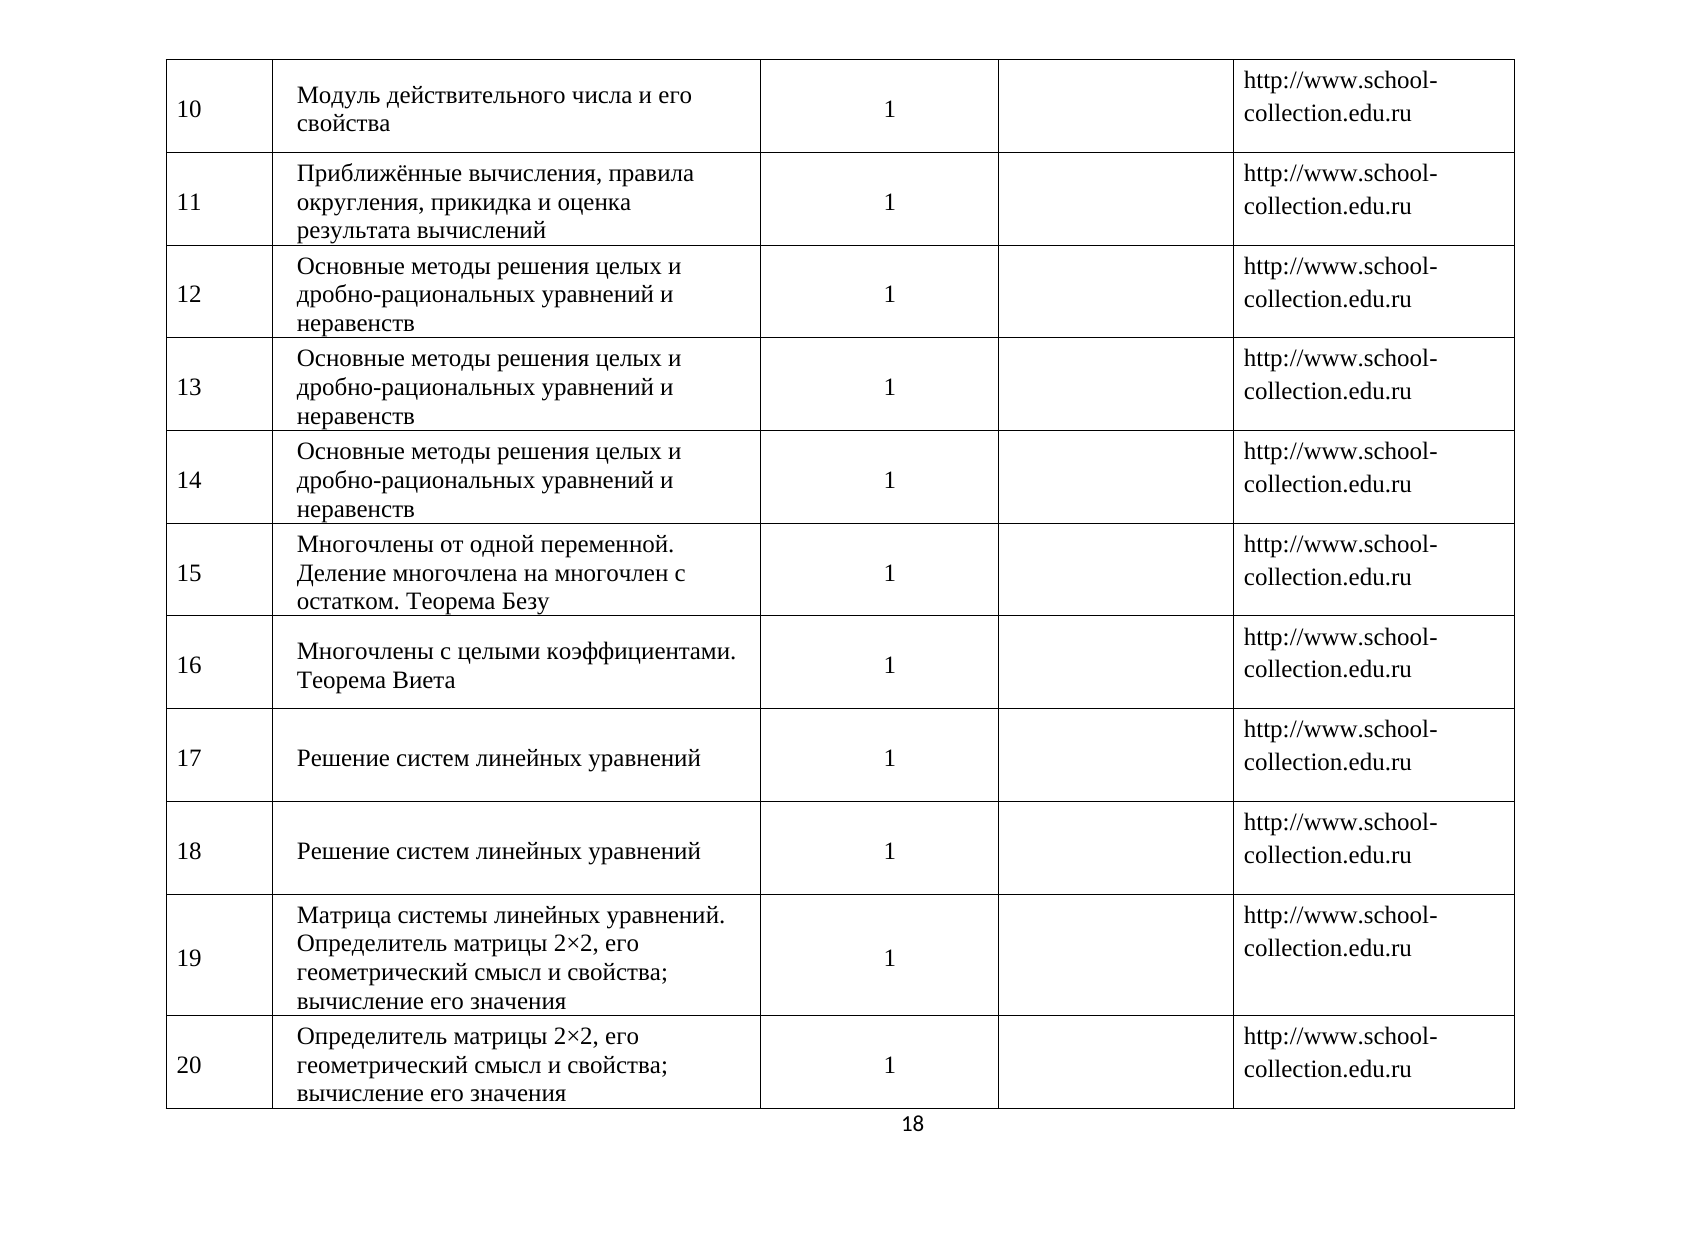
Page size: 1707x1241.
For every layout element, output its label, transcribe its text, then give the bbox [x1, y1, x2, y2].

table_cell 15 [167, 524, 272, 615]
table_cell 1 [761, 709, 998, 801]
table_cell 18 [167, 802, 272, 893]
table_cell 19 [167, 895, 272, 1015]
table_cell http://www.school-collection.edu.ru [1234, 246, 1514, 337]
table_cell 20 [167, 1016, 272, 1107]
table_cell Определитель матрицы 2×2, его геометрический смысл и свойства; вычисление его значения [273, 1016, 760, 1107]
table_cell [999, 338, 1233, 430]
table_cell http://www.school-collection.edu.ru [1234, 524, 1514, 615]
table_cell [999, 709, 1233, 801]
table_cell 13 [167, 338, 272, 430]
table_cell [999, 60, 1233, 152]
table_cell Основные методы решения целых и дробно-рациональных уравнений и неравенств [273, 431, 760, 523]
table_cell [999, 153, 1233, 244]
table_cell [999, 895, 1233, 1015]
table_cell [999, 431, 1233, 523]
table_cell http://www.school-collection.edu.ru [1234, 895, 1514, 1015]
table_cell 11 [167, 153, 272, 244]
table_cell http://www.school-collection.edu.ru [1234, 153, 1514, 244]
table_cell 1 [761, 895, 998, 1015]
table_cell 1 [761, 616, 998, 708]
table_cell [999, 616, 1233, 708]
table_cell 10 [167, 60, 272, 152]
table_cell Многочлены от одной переменной. Деление многочлена на многочлен с остатком. Теорема Безу [273, 524, 760, 615]
table_cell 16 [167, 616, 272, 708]
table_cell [1234, 60, 1514, 152]
table_cell Многочлены с целыми коэффициентами. Теорема Виета [273, 616, 760, 708]
table_cell Основные методы решения целых и дробно-рациональных уравнений и неравенств [273, 338, 760, 430]
table_cell http://www.school-collection.edu.ru [1234, 338, 1514, 430]
table_cell Матрица системы линейных уравнений. Определитель матрицы 2×2, его геометрический смысл и свойства; вычисление его значения [273, 895, 760, 1015]
table_cell http://www.school-collection.edu.ru [1234, 616, 1514, 708]
table_cell Решение систем линейных уравнений [273, 802, 760, 893]
table_cell 1 [761, 246, 998, 337]
table_cell [999, 246, 1233, 337]
table_cell Решение систем линейных уравнений [273, 709, 760, 801]
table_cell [1234, 1016, 1514, 1107]
table_cell http://www.school-collection.edu.ru [1234, 709, 1514, 801]
table_cell Основные методы решения целых и дробно-рациональных уравнений и неравенств [273, 246, 760, 337]
table_cell 1 [761, 431, 998, 523]
table_cell http://www.school-collection.edu.ru [1234, 431, 1514, 523]
table_cell 1 [761, 60, 998, 152]
table_cell [999, 802, 1233, 893]
table_cell http://www.school-collection.edu.ru [1234, 802, 1514, 893]
table_cell 1 [761, 524, 998, 615]
table_cell Модуль действительного числа и его свойства [273, 60, 760, 152]
table_cell 1 [761, 153, 998, 244]
table_cell 1 [761, 338, 998, 430]
table_cell 12 [167, 246, 272, 337]
table_cell [999, 524, 1233, 615]
table_cell Приближённые вычисления, правила округления, прикидка и оценка результата вычислений [273, 153, 760, 244]
table_cell 1 [761, 802, 998, 893]
table_cell [999, 1016, 1233, 1107]
table_cell 17 [167, 709, 272, 801]
table_cell 1 [761, 1016, 998, 1107]
table_cell 14 [167, 431, 272, 523]
